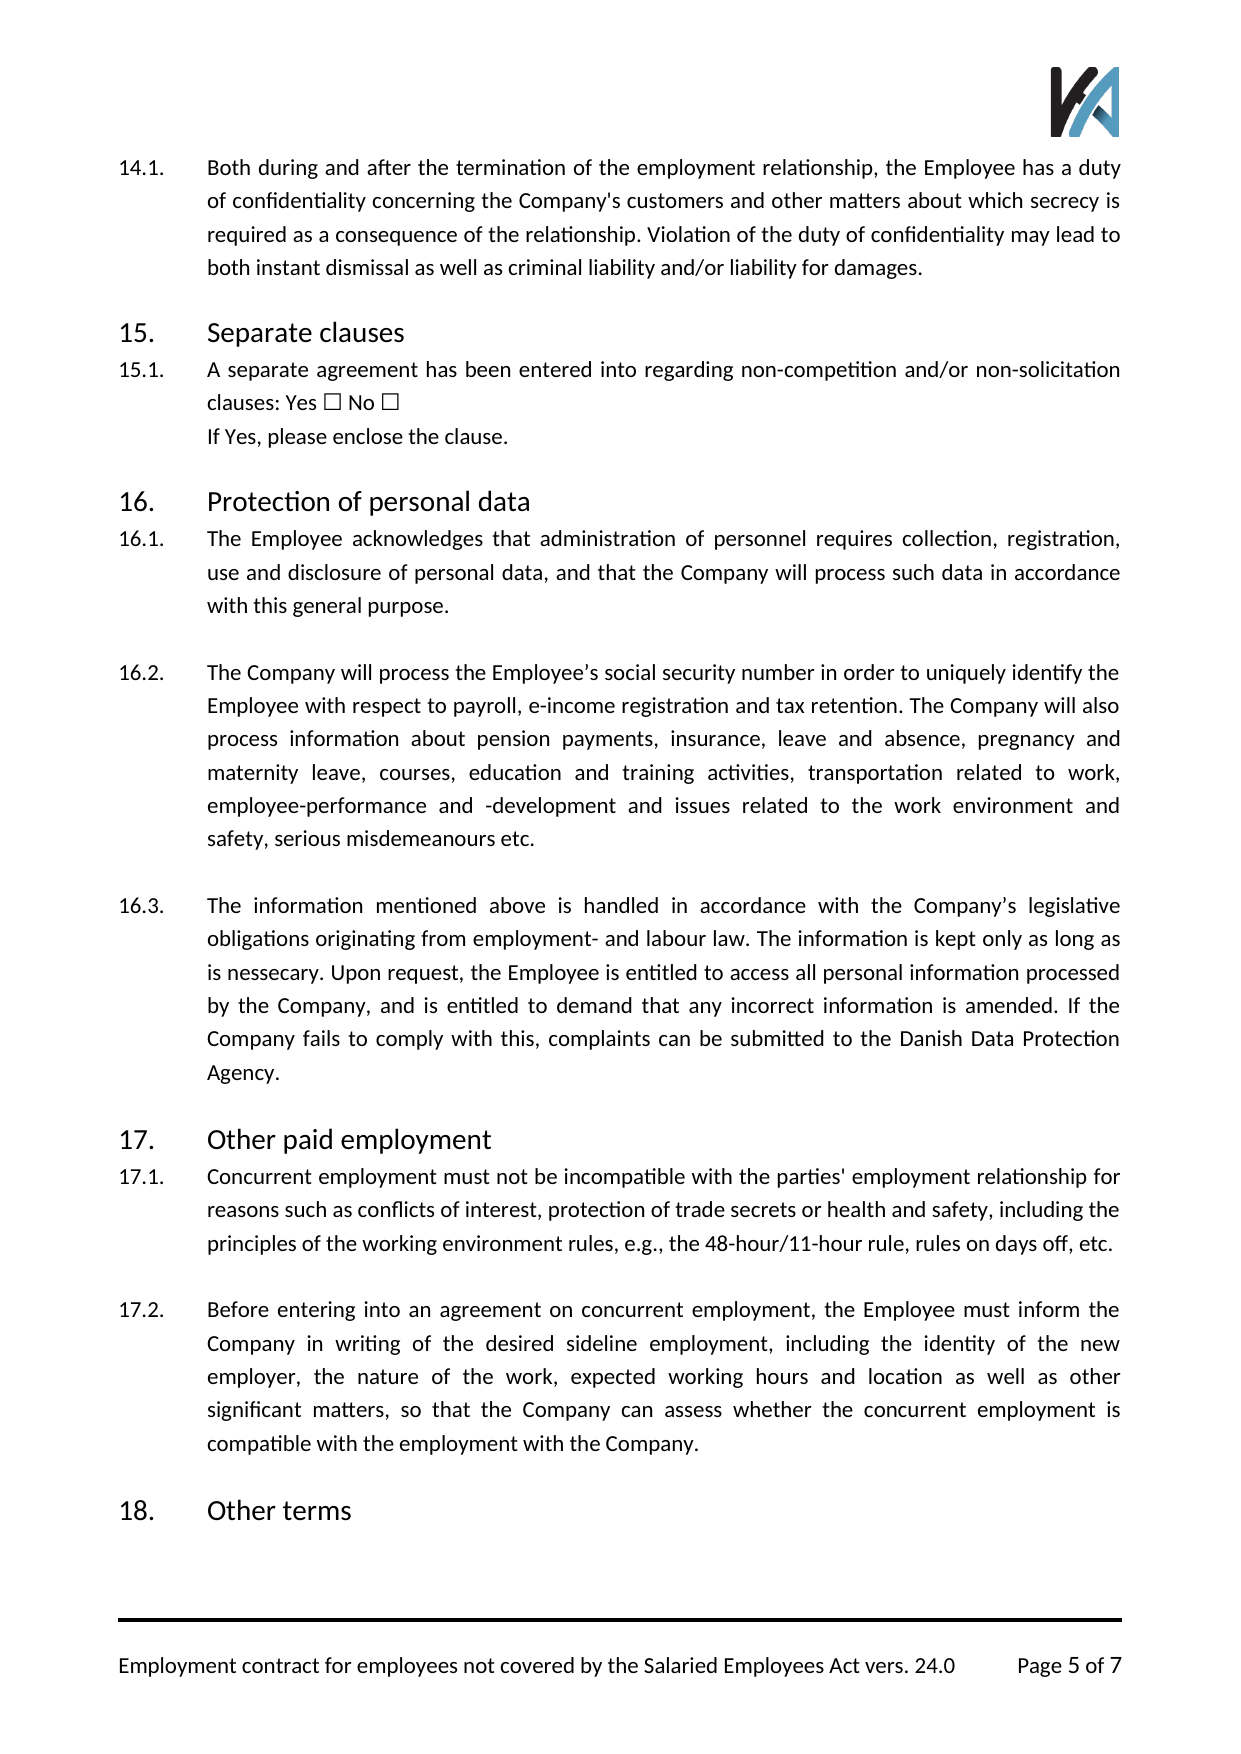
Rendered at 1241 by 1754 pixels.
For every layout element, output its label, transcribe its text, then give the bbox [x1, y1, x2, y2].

list Other terms [118, 1492, 1122, 1528]
list Concurrent employment must not be incompatible with the parties' employment relationship for reasons such as conflicts of interest, protection of trade secrets or health and safety, including the principles of the working environment rules, e.g., the 48-hour/11-hour rule, rules on days off, etc. [118, 1157, 1122, 1257]
list The information mentioned above is handled in accordance with the Company’s legislative obligations originating from employment- and labour law. The information is kept only as long as is nessecary. Upon request, the Employee is entitled to access all personal information processed by the Company, and is entitled to demand that any incorrect information is amended. If the Company fails to comply with this, complaints can be submitted to the Danish Data Protection Agency. [118, 886, 1122, 1086]
list Protection of personal data [118, 483, 1122, 519]
list Before entering into an agreement on concurrent employment, the Employee must inform the Company in writing of the desired sideline employment, including the identity of the new employer, the nature of the work, expected working hours and location as well as other significant matters, so that the Company can assess whether the concurrent employment is compatible with the employment with the Company. [118, 1290, 1122, 1457]
list Both during and after the termination of the employment relationship, the Employee has a duty of confidentiality concerning the Company's customers and other matters about which secrecy is required as a consequence of the relationship. Violation of the duty of confidentiality may lead to both instant dismissal as well as criminal liability and/or liability for damages. [118, 148, 1122, 281]
list A separate agreement has been entered into regarding non-competition and/or non-solicitation clauses: Yes No [118, 350, 1122, 417]
list Separate clauses [118, 314, 1122, 350]
list If Yes, please enclose the clause. [207, 417, 1122, 450]
list Other paid employment [118, 1121, 1122, 1157]
list The Company will process the Employee’s social security number in order to uniquely identify the Employee with respect to payroll, e-income registration and tax retention. The Company will also process information about pension payments, insurance, leave and absence, pregnancy and maternity leave, courses, education and training activities, transportation related to work, employee-performance and -development and issues related to the work environment and safety, serious misdemeanours etc. [118, 652, 1122, 852]
picture [1050, 67, 1119, 136]
list The Employee acknowledges that administration of personnel requires collection, registration, use and disclosure of personal data, and that the Company will process such data in accordance with this general purpose. [118, 519, 1122, 619]
